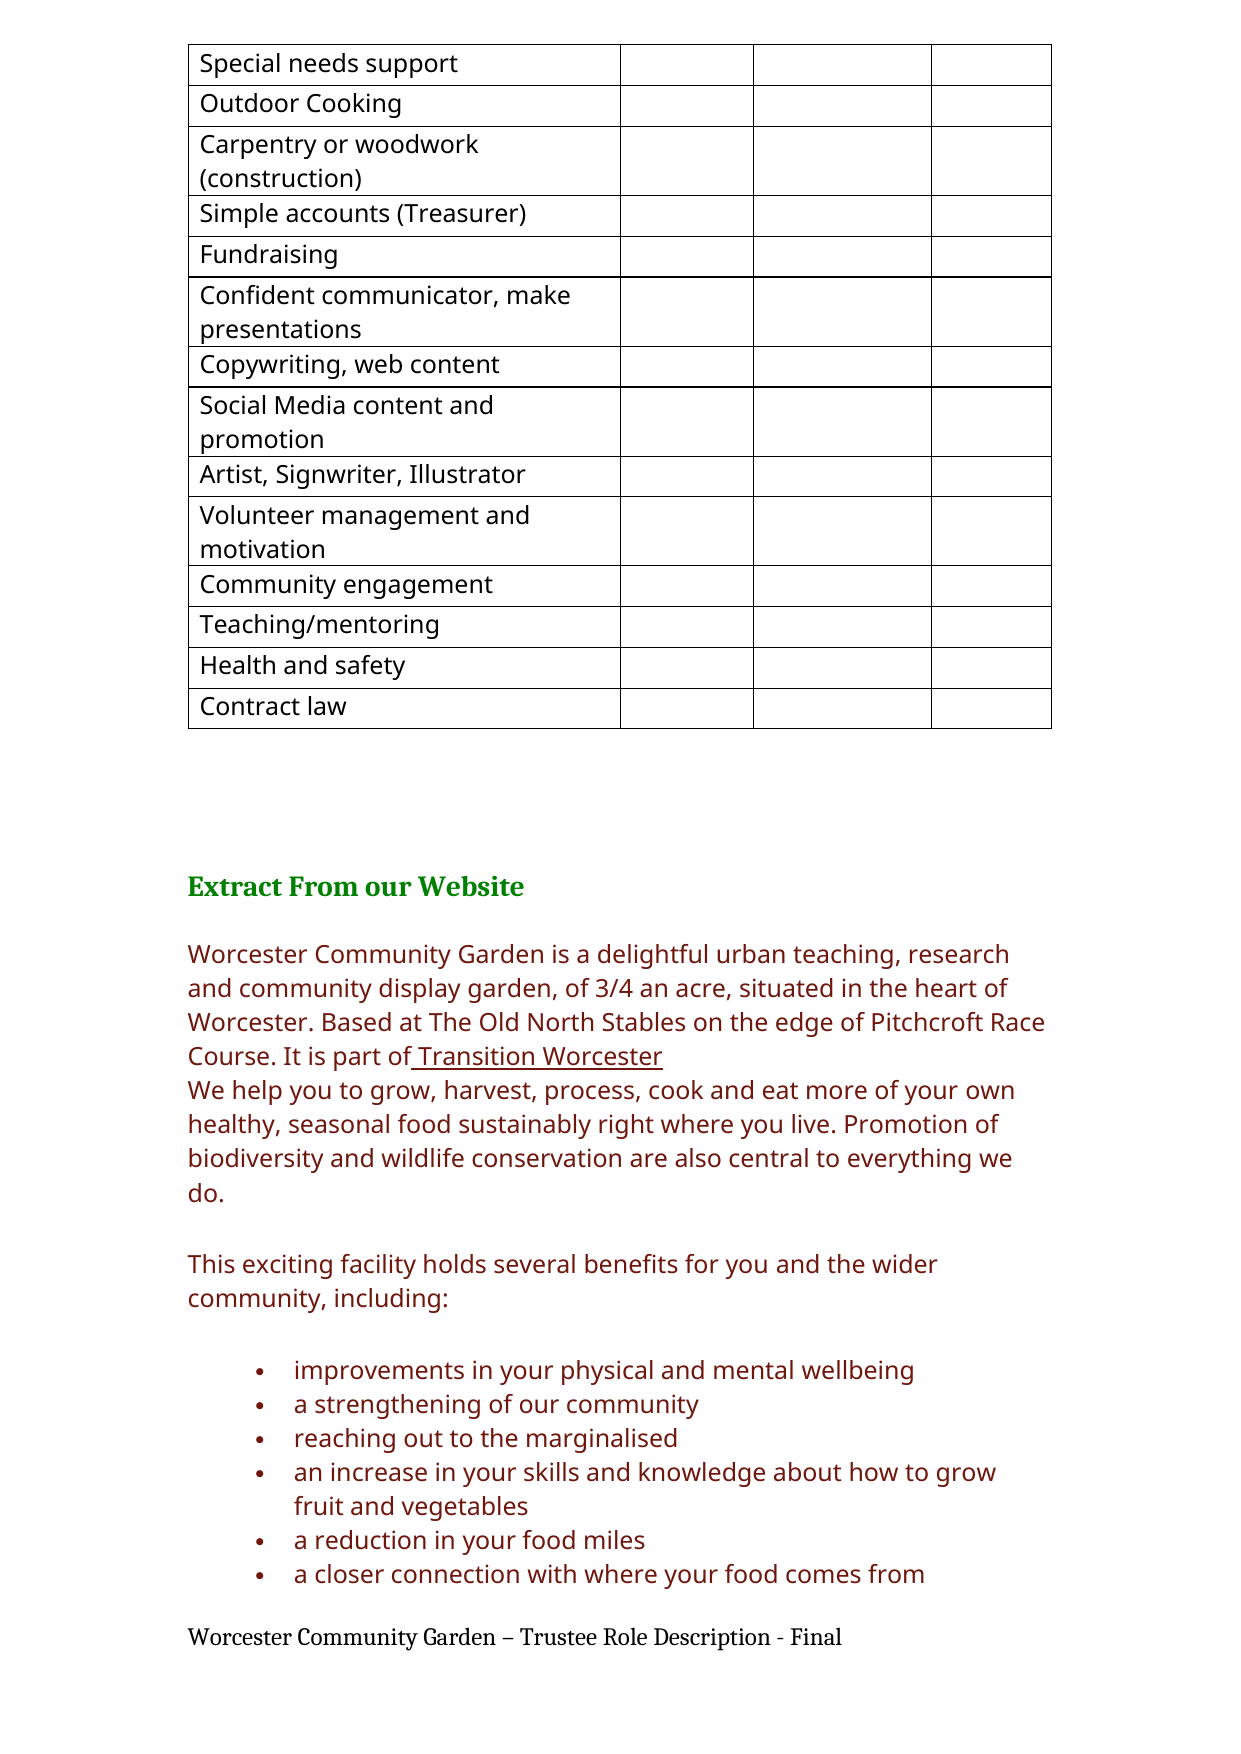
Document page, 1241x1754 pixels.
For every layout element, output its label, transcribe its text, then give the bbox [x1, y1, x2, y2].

table_cell [754, 237, 931, 276]
table_cell [754, 196, 931, 236]
table_cell Copywriting, web content [189, 347, 620, 386]
table_cell [621, 237, 753, 276]
table_cell Volunteer management and motivation [189, 497, 620, 565]
table_cell Special needs support [189, 45, 620, 85]
table_cell [754, 127, 931, 195]
table_cell [621, 388, 753, 456]
table_cell [932, 457, 1051, 496]
table_cell [932, 278, 1051, 346]
table_cell [754, 566, 931, 606]
list a strengthening of our community [256, 1386, 1053, 1421]
table_cell Artist, Signwriter, Illustrator [189, 457, 620, 496]
table_cell [621, 648, 753, 688]
table_cell [754, 457, 931, 496]
table_cell [932, 607, 1051, 647]
table_cell Fundraising [189, 237, 620, 276]
table_cell [754, 648, 931, 688]
table_cell Teaching/mentoring [189, 607, 620, 647]
table_cell [754, 607, 931, 647]
table_cell [621, 457, 753, 496]
table_cell [621, 45, 753, 85]
table_cell Confident communicator, make presentations [189, 278, 620, 346]
table_cell Health and safety [189, 648, 620, 688]
table_cell [754, 278, 931, 346]
table_cell [932, 45, 1051, 85]
table_cell [932, 237, 1051, 276]
table_cell Community engagement [189, 566, 620, 606]
table_cell [621, 689, 753, 728]
table_cell Outdoor Cooking [189, 86, 620, 126]
list reaching out to the marginalised [256, 1421, 1053, 1454]
table_cell Simple accounts (Treasurer) [189, 196, 620, 236]
text Worcester Community Garden is a delightful urban teaching, research and community display garden, of 3/4 an acre, situated in the heart of Worcester. Based at The Old North Stables on the edge of Pitchcroft Race Course. It is part of Transition Worcester [187, 937, 1053, 1073]
table_cell [932, 566, 1051, 606]
table_cell [932, 127, 1051, 195]
table_cell [621, 607, 753, 647]
table_cell [754, 45, 931, 85]
table_cell [754, 497, 931, 565]
table_cell Social Media content and promotion [189, 388, 620, 456]
table_cell [621, 127, 753, 195]
table_cell Contract law [189, 689, 620, 728]
text We help you to grow, harvest, process, cook and eat more of your own healthy, seasonal food sustainably right where you live. Promotion of biodiversity and wildlife conservation are also central to everything we do. [187, 1073, 1053, 1209]
list a closer connection with where your food comes from [256, 1557, 1053, 1591]
table_cell [621, 566, 753, 606]
text This exciting facility holds several benefits for you and the wider community, including: [187, 1247, 1053, 1315]
table_cell [621, 278, 753, 346]
table_cell [621, 497, 753, 565]
table_cell [932, 347, 1051, 386]
table_cell [932, 388, 1051, 456]
list a reduction in your food miles [256, 1523, 1053, 1557]
table_cell [754, 86, 931, 126]
table_cell [932, 86, 1051, 126]
list improvements in your physical and mental wellbeing [256, 1352, 1053, 1386]
table_cell [932, 196, 1051, 236]
text Extract From our Website [187, 870, 1053, 903]
table_cell [754, 689, 931, 728]
table_cell [621, 196, 753, 236]
table_cell [932, 689, 1051, 728]
table_cell [754, 388, 931, 456]
table_cell Carpentry or woodwork (construction) [189, 127, 620, 195]
table_cell [621, 86, 753, 126]
table_cell [754, 347, 931, 386]
table_cell [932, 648, 1051, 688]
table_cell [932, 497, 1051, 565]
table_cell [621, 347, 753, 386]
list an increase in your skills and knowledge about how to grow fruit and vegetables [256, 1454, 1053, 1523]
